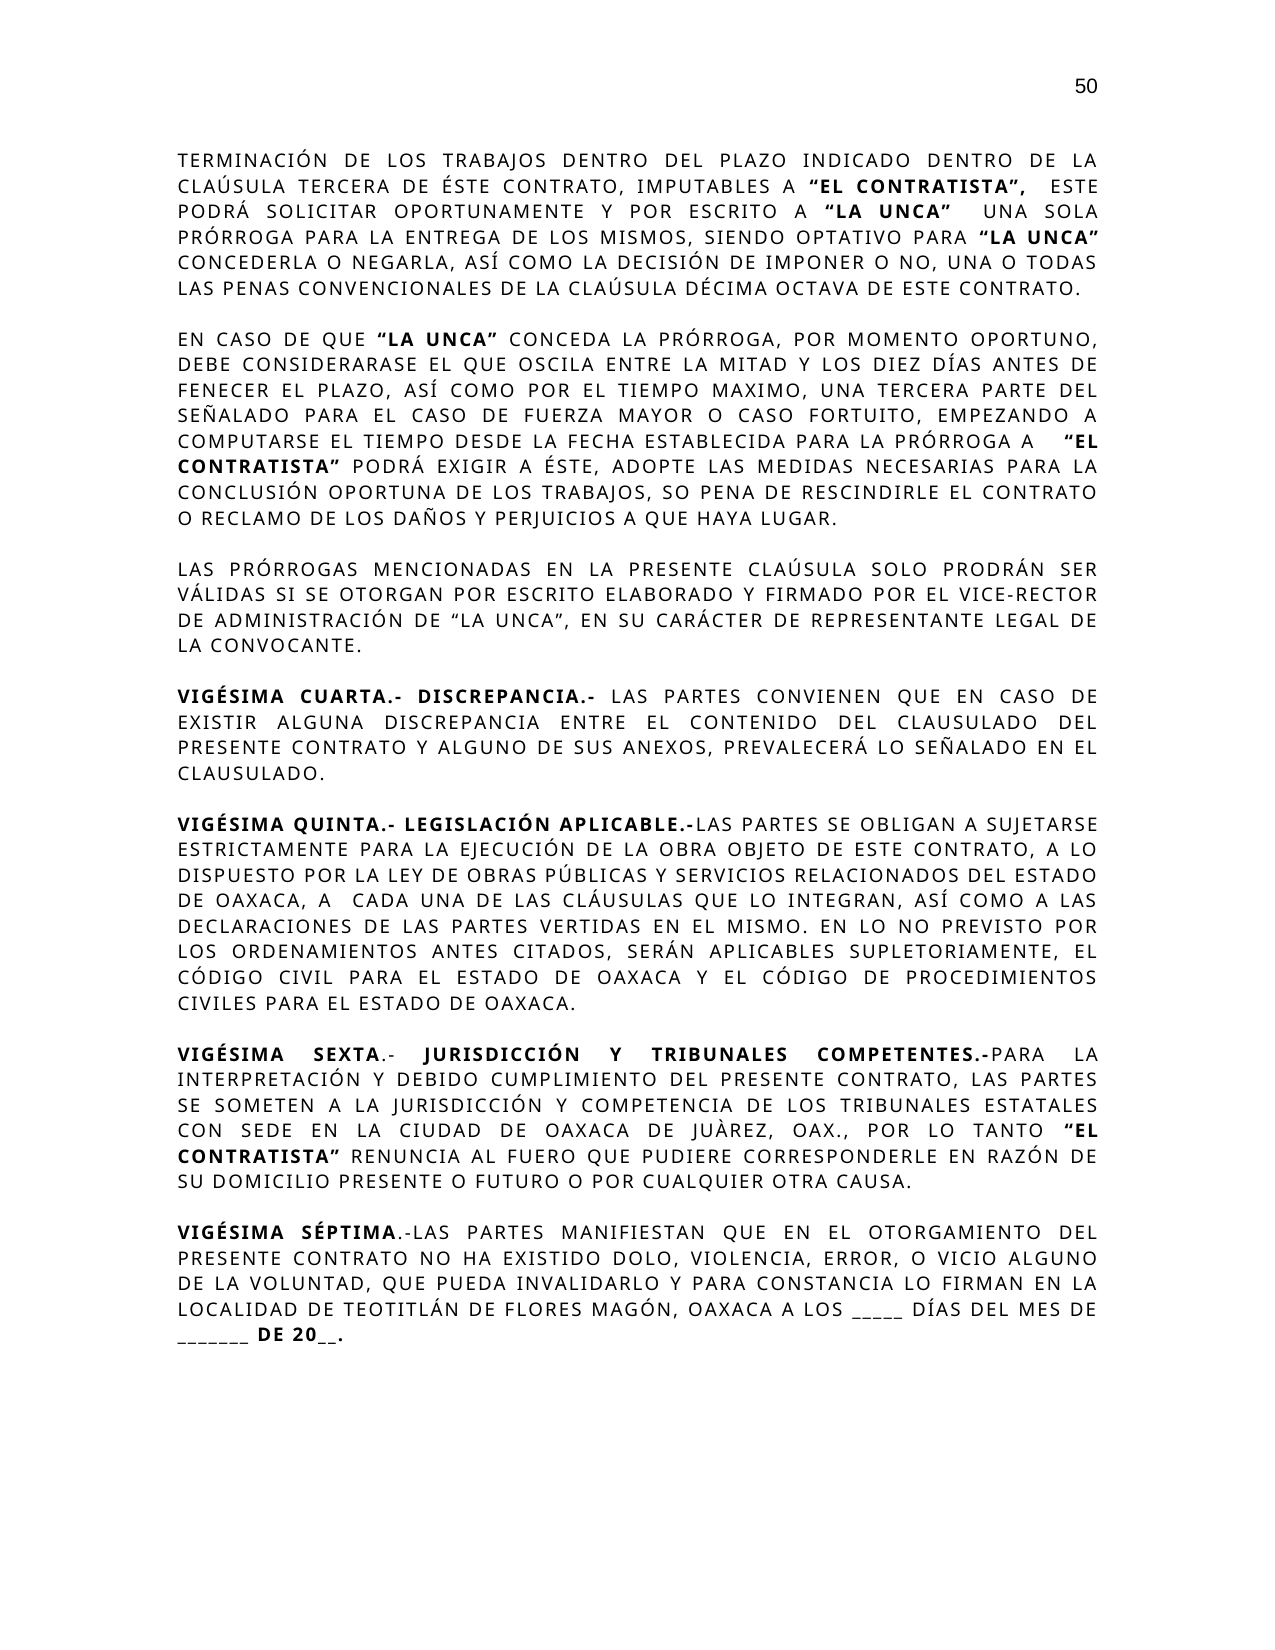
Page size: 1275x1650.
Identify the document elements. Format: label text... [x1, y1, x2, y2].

text VIGÉSIMA SÉPTIMA.-Las partes manifiestan que en el otorgamiento del presente contrato no ha existido dolo, violencia, error, o vicio alguno de la voluntad, que pueda invalidarlo y para constancia lo firman en la LOCALIDAD DE TEOTITLÁN DE FLORES MAGÓN, Oaxaca a los _____ díaS DEL MES DE _______ de 20__. [177, 1219, 1098, 1347]
text VIGÉSIMA SEXTA.- JURISDICCIÓN Y TRIBUNALES COMPETENTES.-Para la interpretaciÓn y debido cumplimiento del presente contrato, las partes se someten a la jurisdicciÓn y competencia de los tribunales ESTATALES con sede en la ciudad de Oaxaca de Juàrez, Oax., por lo tanto “EL CONTRATISTA” renuncia al fuero que pudiere corresponderle en razÓn de su domicilio presente o futuro o por cualquier otra causa. [177, 1041, 1098, 1194]
text VIGÉSIMA QUINTA.- LEGISLACIÓN APLICABLE.-Las partes se obligan a sujetarse estrictamente para la ejecución de la obra objeto de este contrato, a lo dispuesto por la ley de obras públicas y servicios relacionados DEL ESTADO DE OAXACA, a cada una de las cláusulas que lo integran, así como a las declaraciones de las partes vertidas en el mismo. En lo no previsto por los ordenamientos antes citados, serán aplicables supletoriamente, el Código Civil PARA EL ESTADO DE OAXACA y el CÓdigo DE PROCEDIMIENTOS CIVILES PARA EL ESTADO DE OAXACA. [177, 811, 1098, 1015]
text En caso de que “LA UNCA” conceda la prÓrroga, por momento oportuno, debe considerarase el que oscila entre la mitad y los dIez dÍas antes de fenecer el plazo, asÍ como por el tiempo maximo, una tercera parte del señalado para el caso de fuerza mayor o caso fortuito, empezando a computarse el tiempo desde la fecha establecida para la prÓrroga a “EL CONTRATISTA” podrÁ exigir a Éste, adopte las medidas necesarias para la conclusiÓn oportuna de los trabajos, so pena de rescindirle el contrato o reclamo de los daños y perjuicios a que haya lugar. [177, 326, 1098, 530]
text VIGÉSIMA CUARTA.- DISCREPANCIA.- Las partes convienen que en caso de existir alguna discrepancia entre el contenido del clausulado del presente contrato y alguno de sus anexos, prevalecerá lo señalado en el clausulado. [177, 683, 1098, 786]
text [177, 148, 1098, 301]
text LAS PRÓRROGAS MENCIONADAS EN LA PRESENTE CLAÚSULA SOLO PRODRÁN SER VÁLIDAS SI SE OTORGAN POR ESCRITO ELABORADO Y FIRMADO POR EL VICE-RECTOR DE ADMINISTRACIÓN DE “LA UNCA”, EN SU carácter DE REPRESENTANTE LEGAL DE LA CONVOCANTE. [177, 556, 1098, 658]
